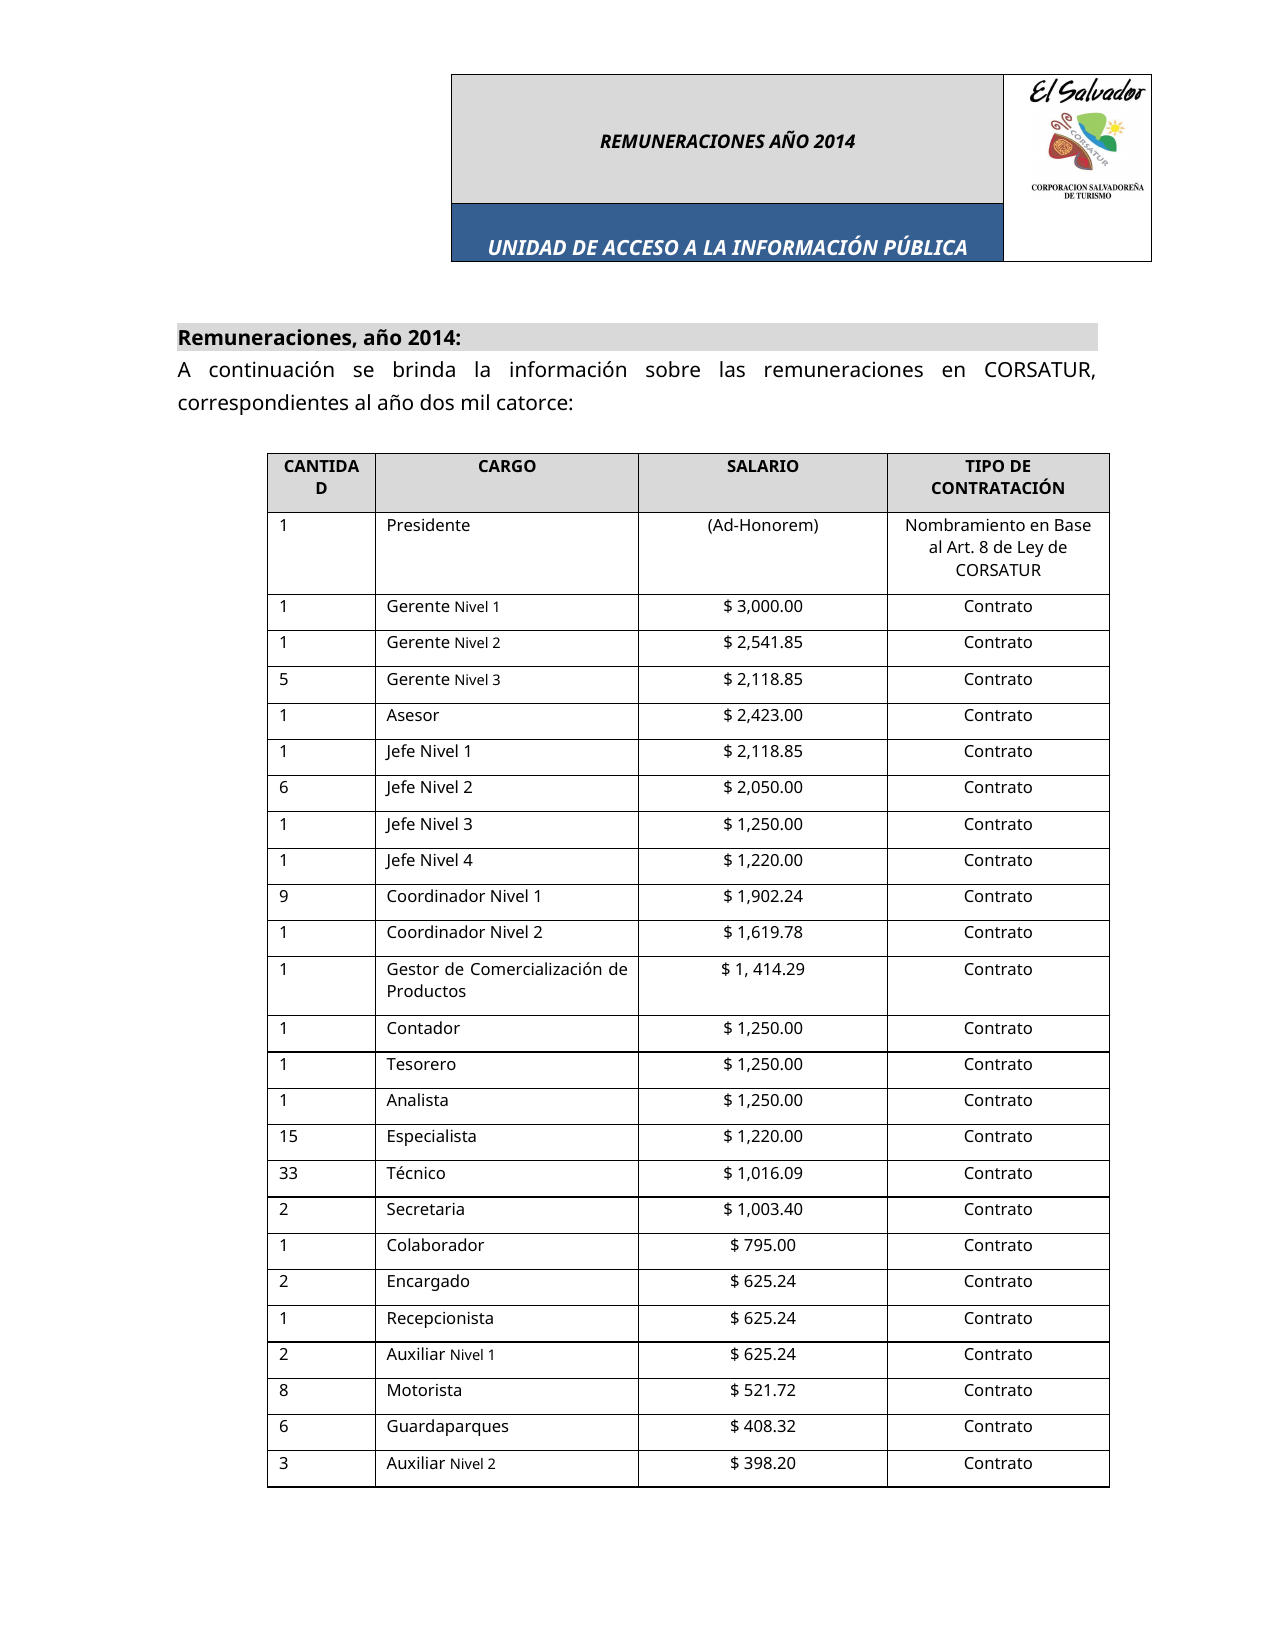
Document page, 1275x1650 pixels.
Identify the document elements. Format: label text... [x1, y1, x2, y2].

table_cell $ 2,118.85 [639, 667, 887, 702]
table_cell Contrato [888, 667, 1109, 702]
table_cell Especialista [376, 1125, 638, 1160]
table_cell $ 625.24 [639, 1306, 887, 1341]
table_cell $ 1,250.00 [639, 812, 887, 847]
table_cell $ 3,000.00 [639, 595, 887, 630]
table_cell 3 [268, 1451, 375, 1486]
table_cell 1 [268, 1089, 375, 1124]
table_cell 2 [268, 1343, 375, 1378]
table_cell Recepcionista [376, 1306, 638, 1341]
table_cell $ 2,050.00 [639, 776, 887, 811]
table_cell Contrato [888, 1016, 1109, 1051]
table_cell Coordinador Nivel 1 [376, 885, 638, 920]
table_cell Contrato [888, 631, 1109, 666]
table_cell Coordinador Nivel 2 [376, 921, 638, 956]
table_cell $ 1, 414.29 [639, 957, 887, 1015]
table_cell $ 1,003.40 [639, 1198, 887, 1233]
table_cell Contrato [888, 1053, 1109, 1088]
table_cell $ 521.72 [639, 1379, 887, 1414]
table_header TIPO DE CONTRATACIÓN [888, 454, 1109, 512]
table_cell Asesor [376, 704, 638, 739]
table_cell $ 625.24 [639, 1270, 887, 1305]
table_cell Auxiliar Nivel 2 [376, 1451, 638, 1486]
table_cell 2 [268, 1198, 375, 1233]
table_cell 1 [268, 513, 375, 594]
table_cell 6 [268, 1415, 375, 1450]
table_cell 1 [268, 849, 375, 884]
table_cell $ 2,541.85 [639, 631, 887, 666]
table_cell Contrato [888, 1089, 1109, 1124]
table_cell Tesorero [376, 1053, 638, 1088]
table_cell Auxiliar Nivel 1 [376, 1343, 638, 1378]
table_cell Contrato [888, 740, 1109, 775]
text A continuación se brinda la información sobre las remuneraciones en CORSATUR, correspondientes al año dos mil catorce: [177, 355, 1098, 416]
table_header CARGO [376, 454, 638, 512]
table_cell Contrato [888, 1379, 1109, 1414]
table_header CANTIDAD [268, 454, 375, 512]
table_cell $ 398.20 [639, 1451, 887, 1486]
table_cell Secretaria [376, 1198, 638, 1233]
table_cell Jefe Nivel 1 [376, 740, 638, 775]
table_cell 1 [268, 740, 375, 775]
table_cell Gerente Nivel 2 [376, 631, 638, 666]
table_cell 1 [268, 957, 375, 1015]
table_cell Guardaparques [376, 1415, 638, 1450]
table_cell 5 [268, 667, 375, 702]
table_cell $ 795.00 [639, 1234, 887, 1269]
table_cell 1 [268, 631, 375, 666]
table_cell $ 1,220.00 [639, 849, 887, 884]
table_cell Motorista [376, 1379, 638, 1414]
table_cell 1 [268, 595, 375, 630]
table_cell Contrato [888, 957, 1109, 1015]
table_cell 33 [268, 1161, 375, 1196]
table_cell Contrato [888, 1270, 1109, 1305]
table_cell Contrato [888, 1198, 1109, 1233]
table_cell $ 2,423.00 [639, 704, 887, 739]
picture [1029, 77, 1146, 200]
table_cell Contrato [888, 885, 1109, 920]
table_cell 1 [268, 921, 375, 956]
table_cell Gerente Nivel 1 [376, 595, 638, 630]
table_cell 1 [268, 704, 375, 739]
table_cell Contrato [888, 1415, 1109, 1450]
table_cell 6 [268, 776, 375, 811]
table_cell Contrato [888, 849, 1109, 884]
table_cell Contrato [888, 1161, 1109, 1196]
table_cell Contrato [888, 704, 1109, 739]
table_cell Jefe Nivel 3 [376, 812, 638, 847]
table_cell Gerente Nivel 3 [376, 667, 638, 702]
table_cell Jefe Nivel 4 [376, 849, 638, 884]
table_cell Contrato [888, 1234, 1109, 1269]
table_cell $ 1,902.24 [639, 885, 887, 920]
table_cell Contrato [888, 595, 1109, 630]
table_cell $ 2,118.85 [639, 740, 887, 775]
table_cell $ 1,619.78 [639, 921, 887, 956]
table_cell Contrato [888, 812, 1109, 847]
table_cell 8 [268, 1379, 375, 1414]
table_cell Contrato [888, 1125, 1109, 1160]
table_cell $ 1,250.00 [639, 1089, 887, 1124]
table_cell 15 [268, 1125, 375, 1160]
table_cell Contador [376, 1016, 638, 1051]
table_cell $ 1,016.09 [639, 1161, 887, 1196]
table_cell 2 [268, 1270, 375, 1305]
table_cell $ 1,220.00 [639, 1125, 887, 1160]
table_cell Contrato [888, 1343, 1109, 1378]
table_cell 9 [268, 885, 375, 920]
table_cell $ 1,250.00 [639, 1053, 887, 1088]
table_cell 1 [268, 1016, 375, 1051]
table_cell $ 625.24 [639, 1343, 887, 1378]
table_cell (Ad-Honorem) [639, 513, 887, 594]
table_cell Colaborador [376, 1234, 638, 1269]
table_cell Técnico [376, 1161, 638, 1196]
table_cell 1 [268, 1053, 375, 1088]
table_cell Presidente [376, 513, 638, 594]
table_cell Nombramiento en Base al Art. 8 de Ley de CORSATUR [888, 513, 1109, 594]
table_header SALARIO [639, 454, 887, 512]
table_cell 1 [268, 1234, 375, 1269]
table_cell Analista [376, 1089, 638, 1124]
text Remuneraciones, año 2014: [177, 323, 1098, 351]
table_cell Contrato [888, 1451, 1109, 1486]
table_cell Jefe Nivel 2 [376, 776, 638, 811]
table_cell Contrato [888, 776, 1109, 811]
table_cell 1 [268, 1306, 375, 1341]
table_cell $ 1,250.00 [639, 1016, 887, 1051]
table_cell Contrato [888, 921, 1109, 956]
table_cell Contrato [888, 1306, 1109, 1341]
table_cell Gestor de Comercialización de Productos [376, 957, 638, 1015]
table_cell 1 [268, 812, 375, 847]
table_cell $ 408.32 [639, 1415, 887, 1450]
table_cell Encargado [376, 1270, 638, 1305]
